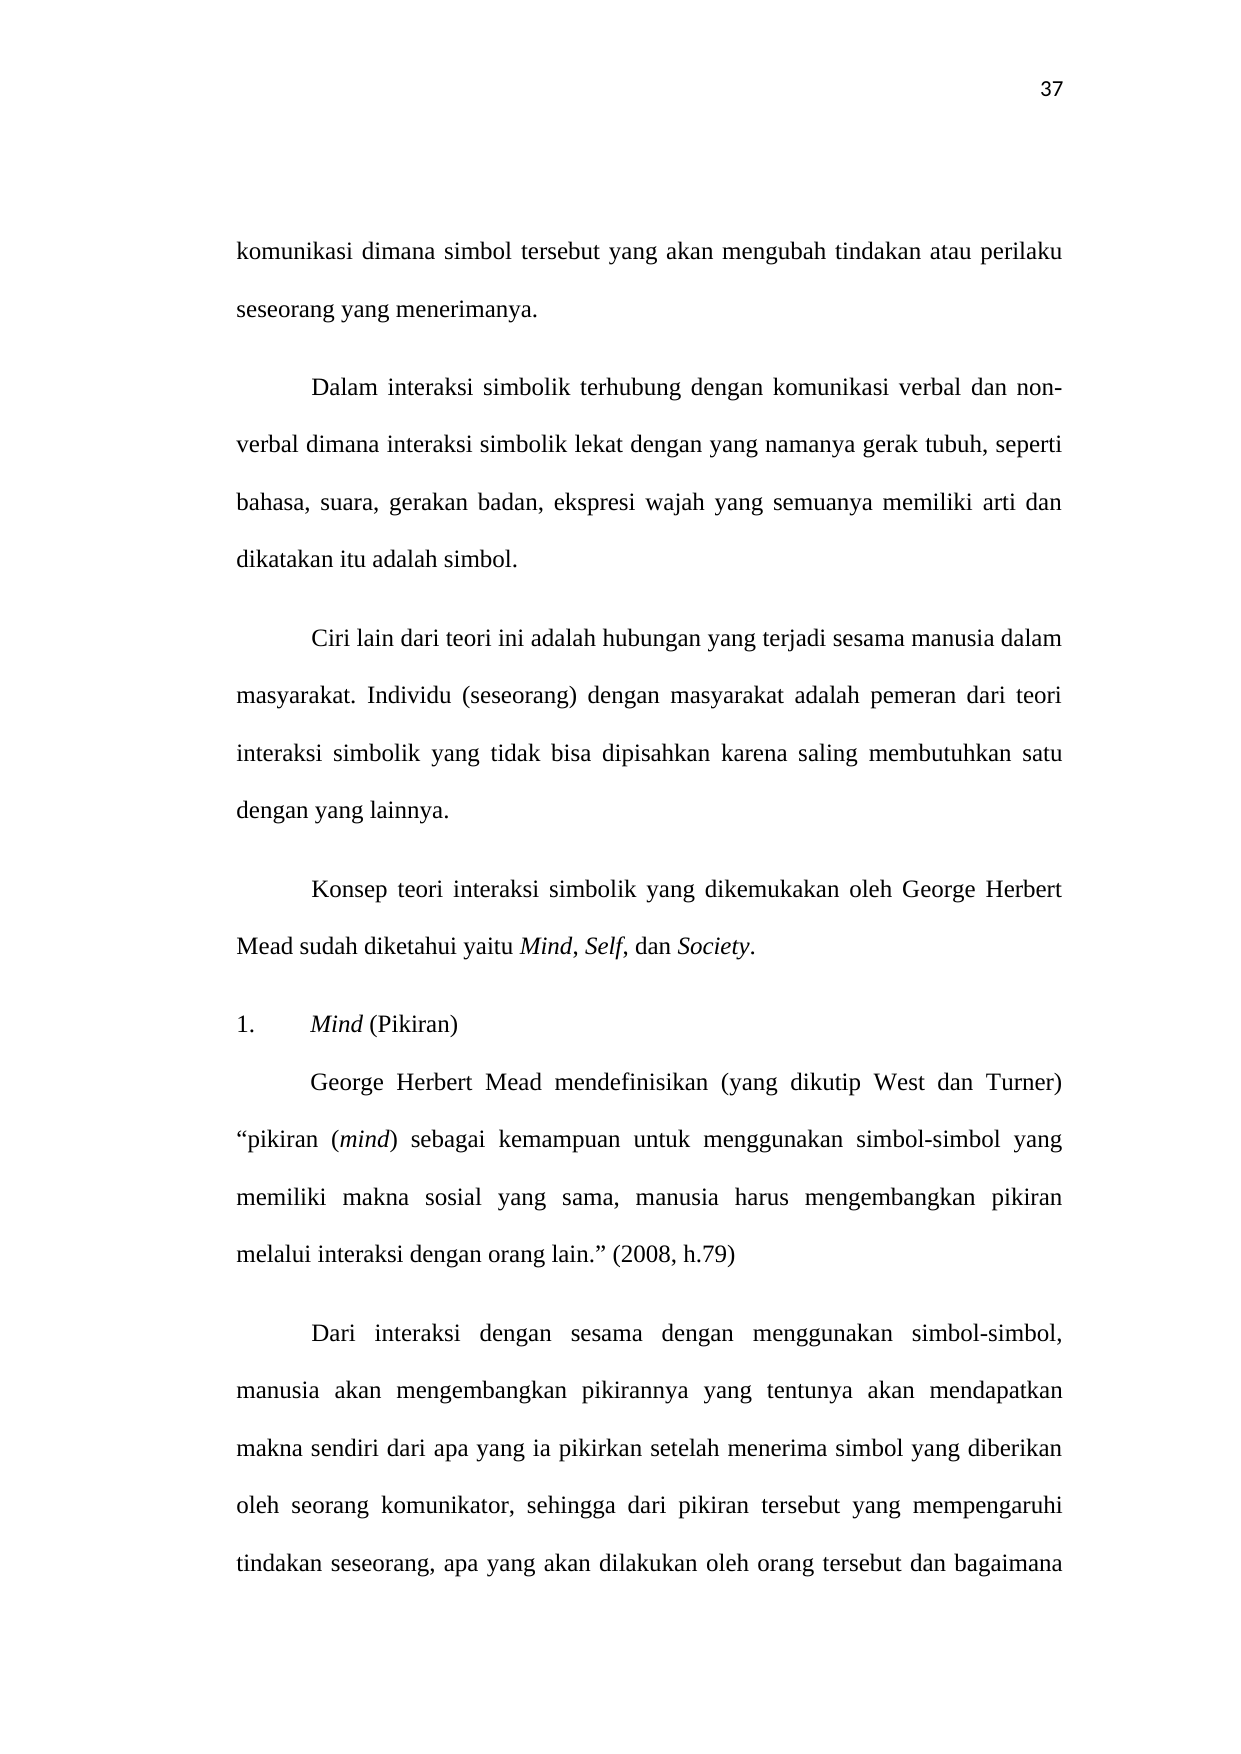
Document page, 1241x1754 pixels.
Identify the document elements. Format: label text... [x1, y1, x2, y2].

list George Herbert Mead mendefinisikan (yang dikutip West dan Turner) “pikiran (mind) sebagai kemampuan untuk menggunakan simbol-simbol yang memiliki makna sosial yang sama, manusia harus mengembangkan pikiran melalui interaksi dengan orang lain.” (2008, h.79) [236, 1067, 1063, 1268]
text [236, 1318, 1063, 1577]
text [236, 236, 1063, 322]
text Konsep teori interaksi simbolik yang dikemukakan oleh George Herbert Mead sudah diketahui yaitu Mind, Self, dan Society. [236, 874, 1063, 960]
text Ciri lain dari teori ini adalah hubungan yang terjadi sesama manusia dalam masyarakat. Individu (seseorang) dengan masyarakat adalah pemeran dari teori interaksi simbolik yang tidak bisa dipisahkan karena saling membutuhkan satu dengan yang lainnya. [236, 623, 1063, 824]
list Mind (Pikiran) [236, 1009, 1063, 1038]
text Dalam interaksi simbolik terhubung dengan komunikasi verbal dan non-verbal dimana interaksi simbolik lekat dengan yang namanya gerak tubuh, seperti bahasa, suara, gerakan badan, ekspresi wajah yang semuanya memiliki arti dan dikatakan itu adalah simbol. [236, 372, 1063, 573]
